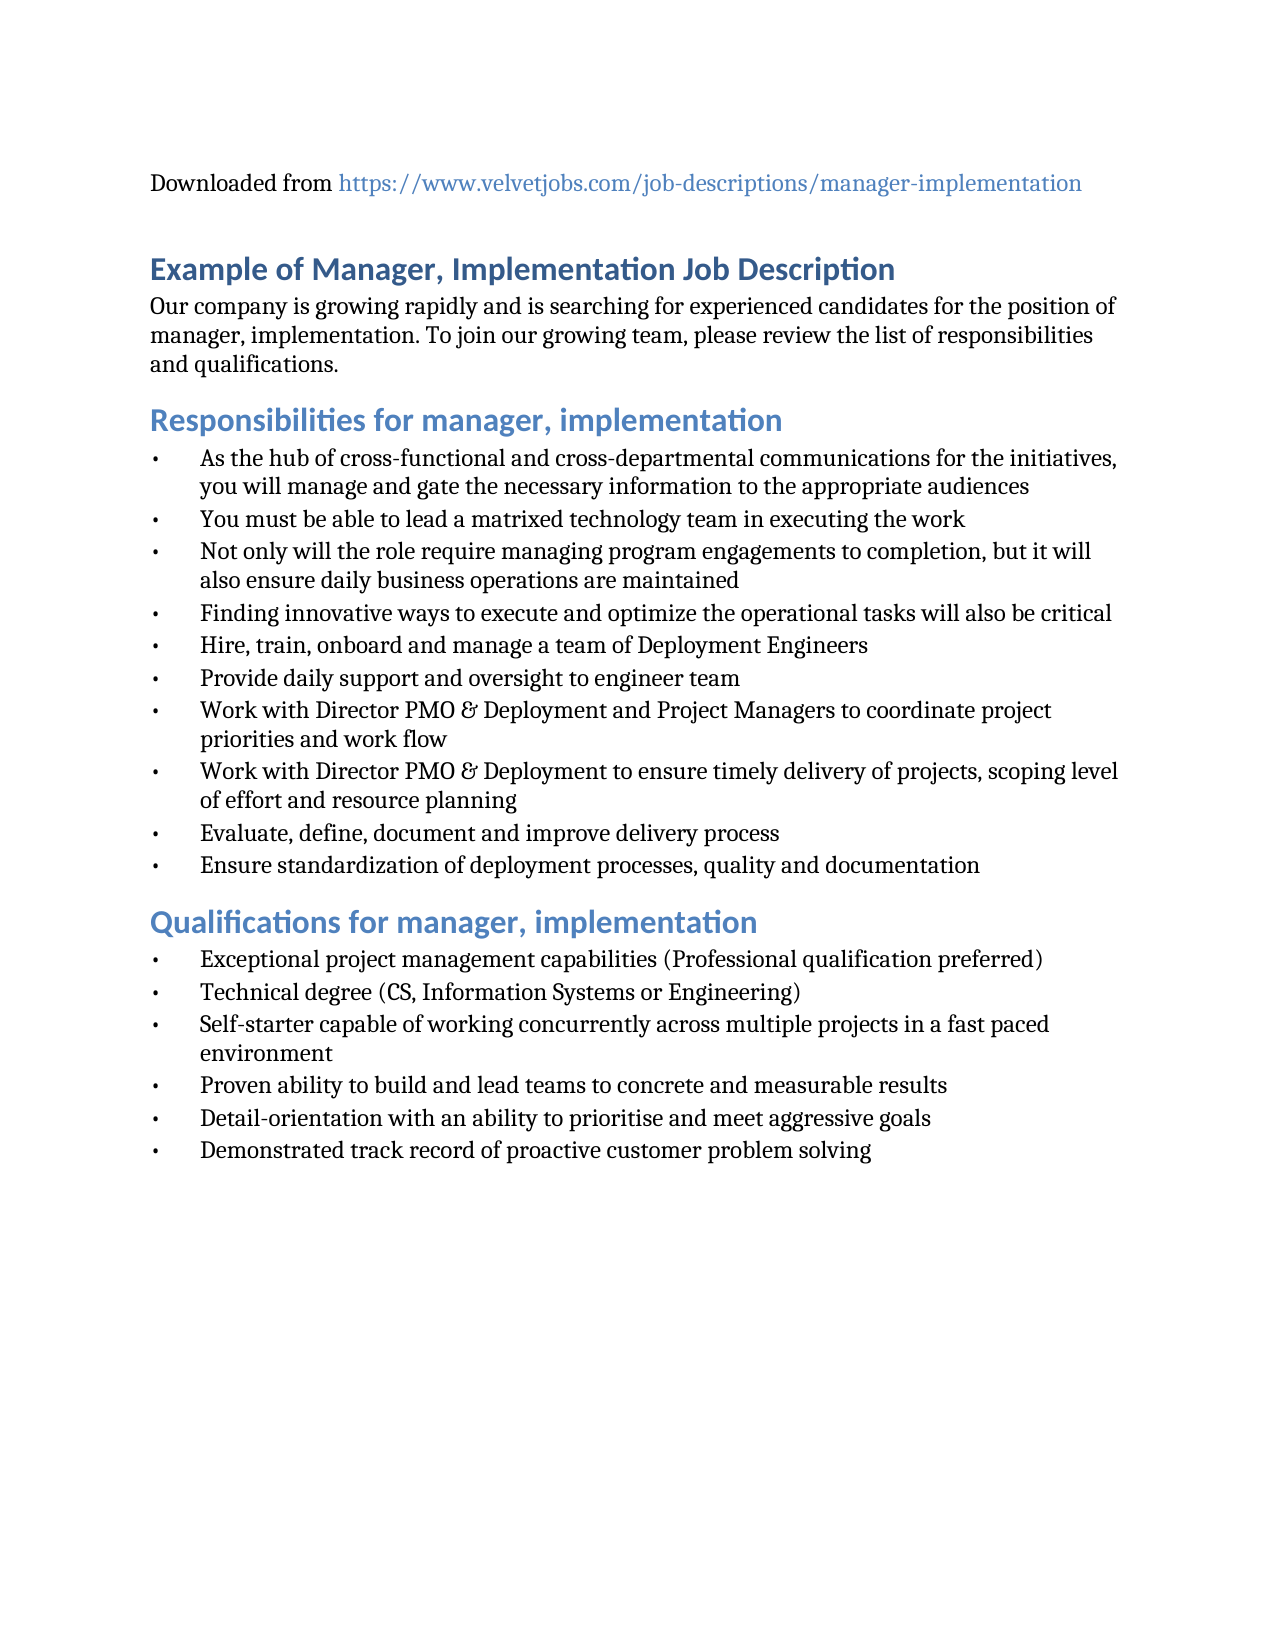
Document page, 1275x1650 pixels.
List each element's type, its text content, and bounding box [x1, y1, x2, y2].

list Hire, train, onboard and manage a team of Deployment Engineers [150, 631, 1125, 660]
subtitle Responsibilities for manager, implementation [150, 399, 1125, 440]
list Self-starter capable of working concurrently across multiple projects in a fast paced environment [150, 1010, 1125, 1068]
list Demonstrated track record of proactive customer problem solving [150, 1136, 1125, 1165]
list Technical degree (CS, Information Systems or Engineering) [150, 978, 1125, 1006]
list Exceptional project management capabilities (Professional qualification preferred) [150, 945, 1125, 974]
list Proven ability to build and lead teams to concrete and measurable results [150, 1071, 1125, 1100]
subtitle Qualifications for manager, implementation [150, 901, 1125, 941]
list As the hub of cross-functional and cross-departmental communications for the initiatives, you will manage and gate the necessary information to the appropriate audiences [150, 443, 1125, 501]
list Evaluate, define, document and improve delivery process [150, 818, 1125, 847]
list Finding innovative ways to execute and optimize the operational tasks will also be critical [150, 598, 1125, 627]
list You must be able to lead a matrixed technology team in executing the work [150, 505, 1125, 533]
subtitle Example of Manager, Implementation Job Description [150, 247, 1125, 288]
list Provide daily support and oversight to engineer team [150, 663, 1125, 692]
text Our company is growing rapidly and is searching for experienced candidates for the position of manager, implementation. To join our growing team, please review the list of responsibilities and qualifications. [150, 292, 1125, 378]
list Work with Director PMO & Deployment and Project Managers to coordinate project priorities and work flow [150, 696, 1125, 753]
list Work with Director PMO & Deployment to ensure timely delivery of projects, scoping level of effort and resource planning [150, 757, 1125, 815]
text Downloaded from https://www.velvetjobs.com/job-descriptions/manager-implementation [150, 169, 1125, 197]
list Ensure standardization of deployment processes, quality and documentation [150, 851, 1125, 880]
list Not only will the role require managing program engagements to completion, but it will also ensure daily business operations are maintained [150, 537, 1125, 595]
list Detail-orientation with an ability to prioritise and meet aggressive goals [150, 1104, 1125, 1133]
